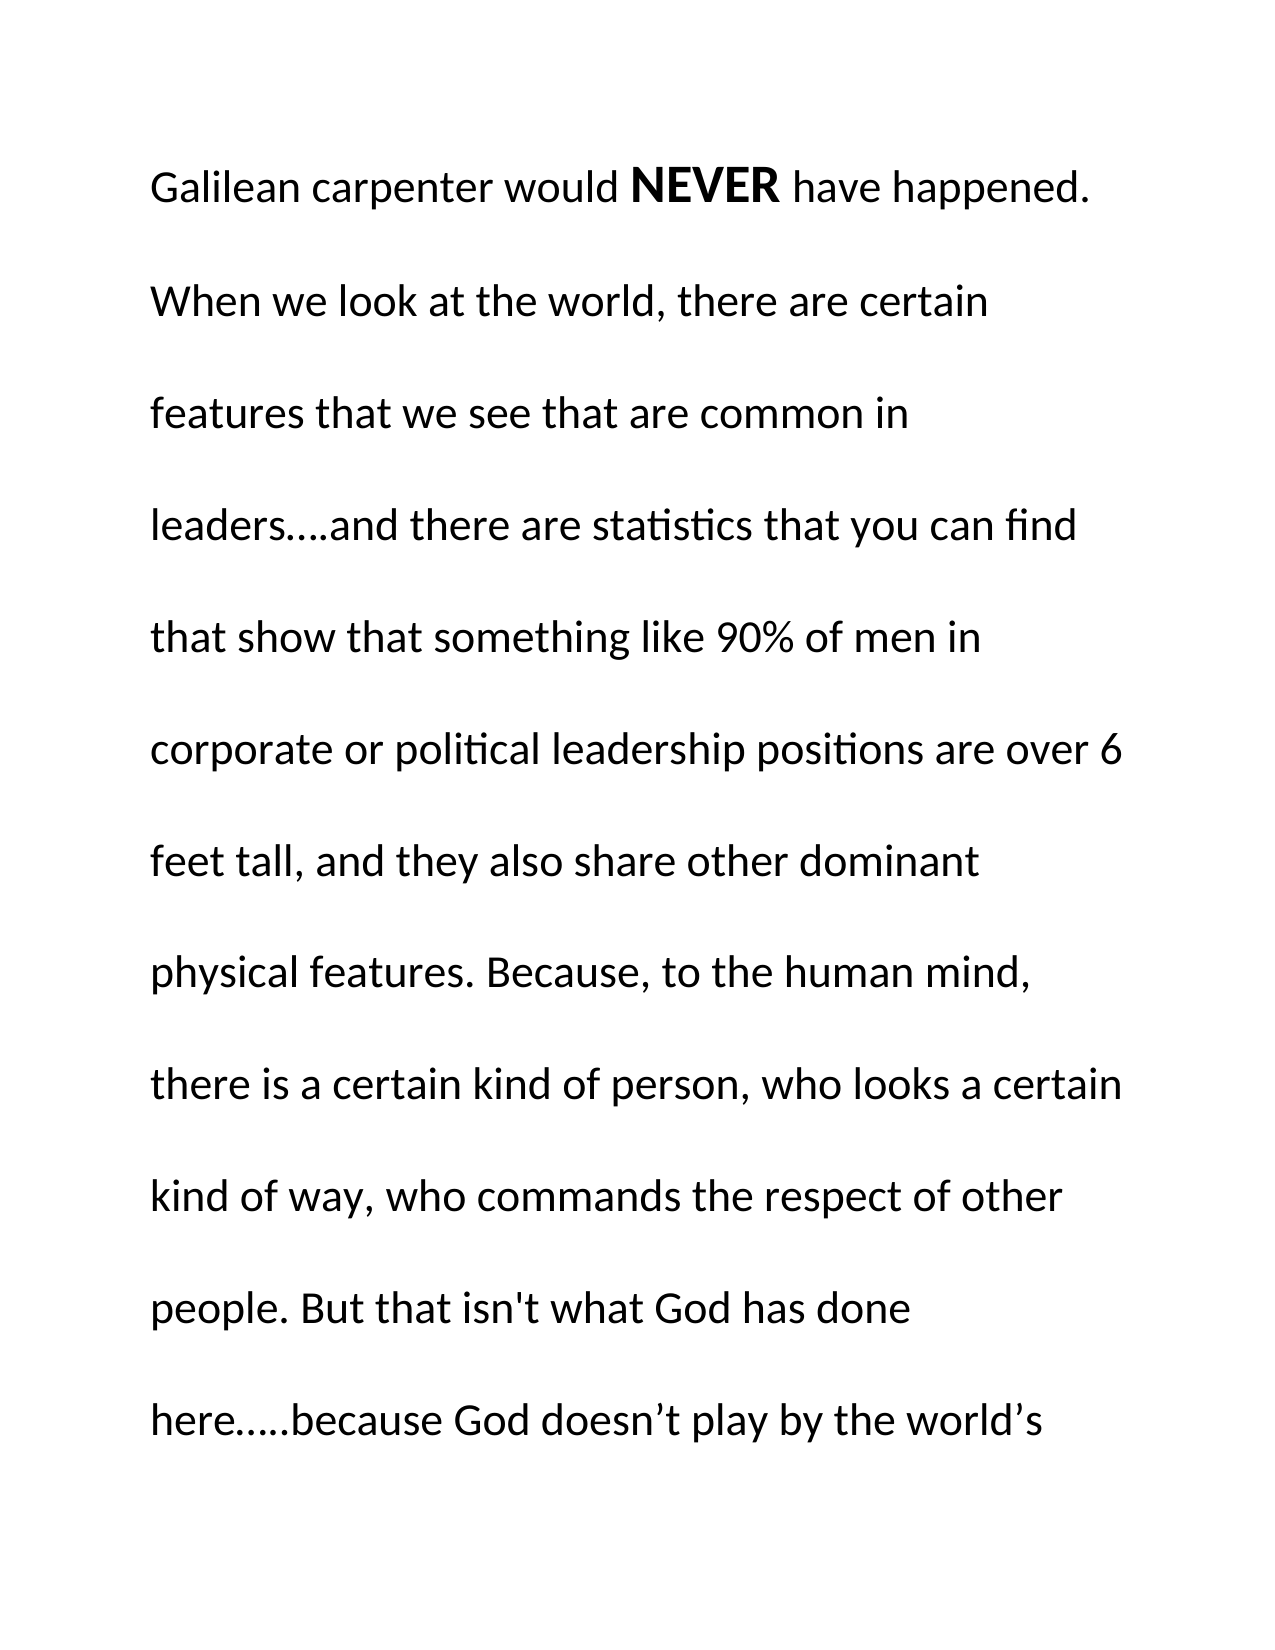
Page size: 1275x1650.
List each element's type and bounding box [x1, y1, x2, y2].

text [150, 150, 1125, 1447]
